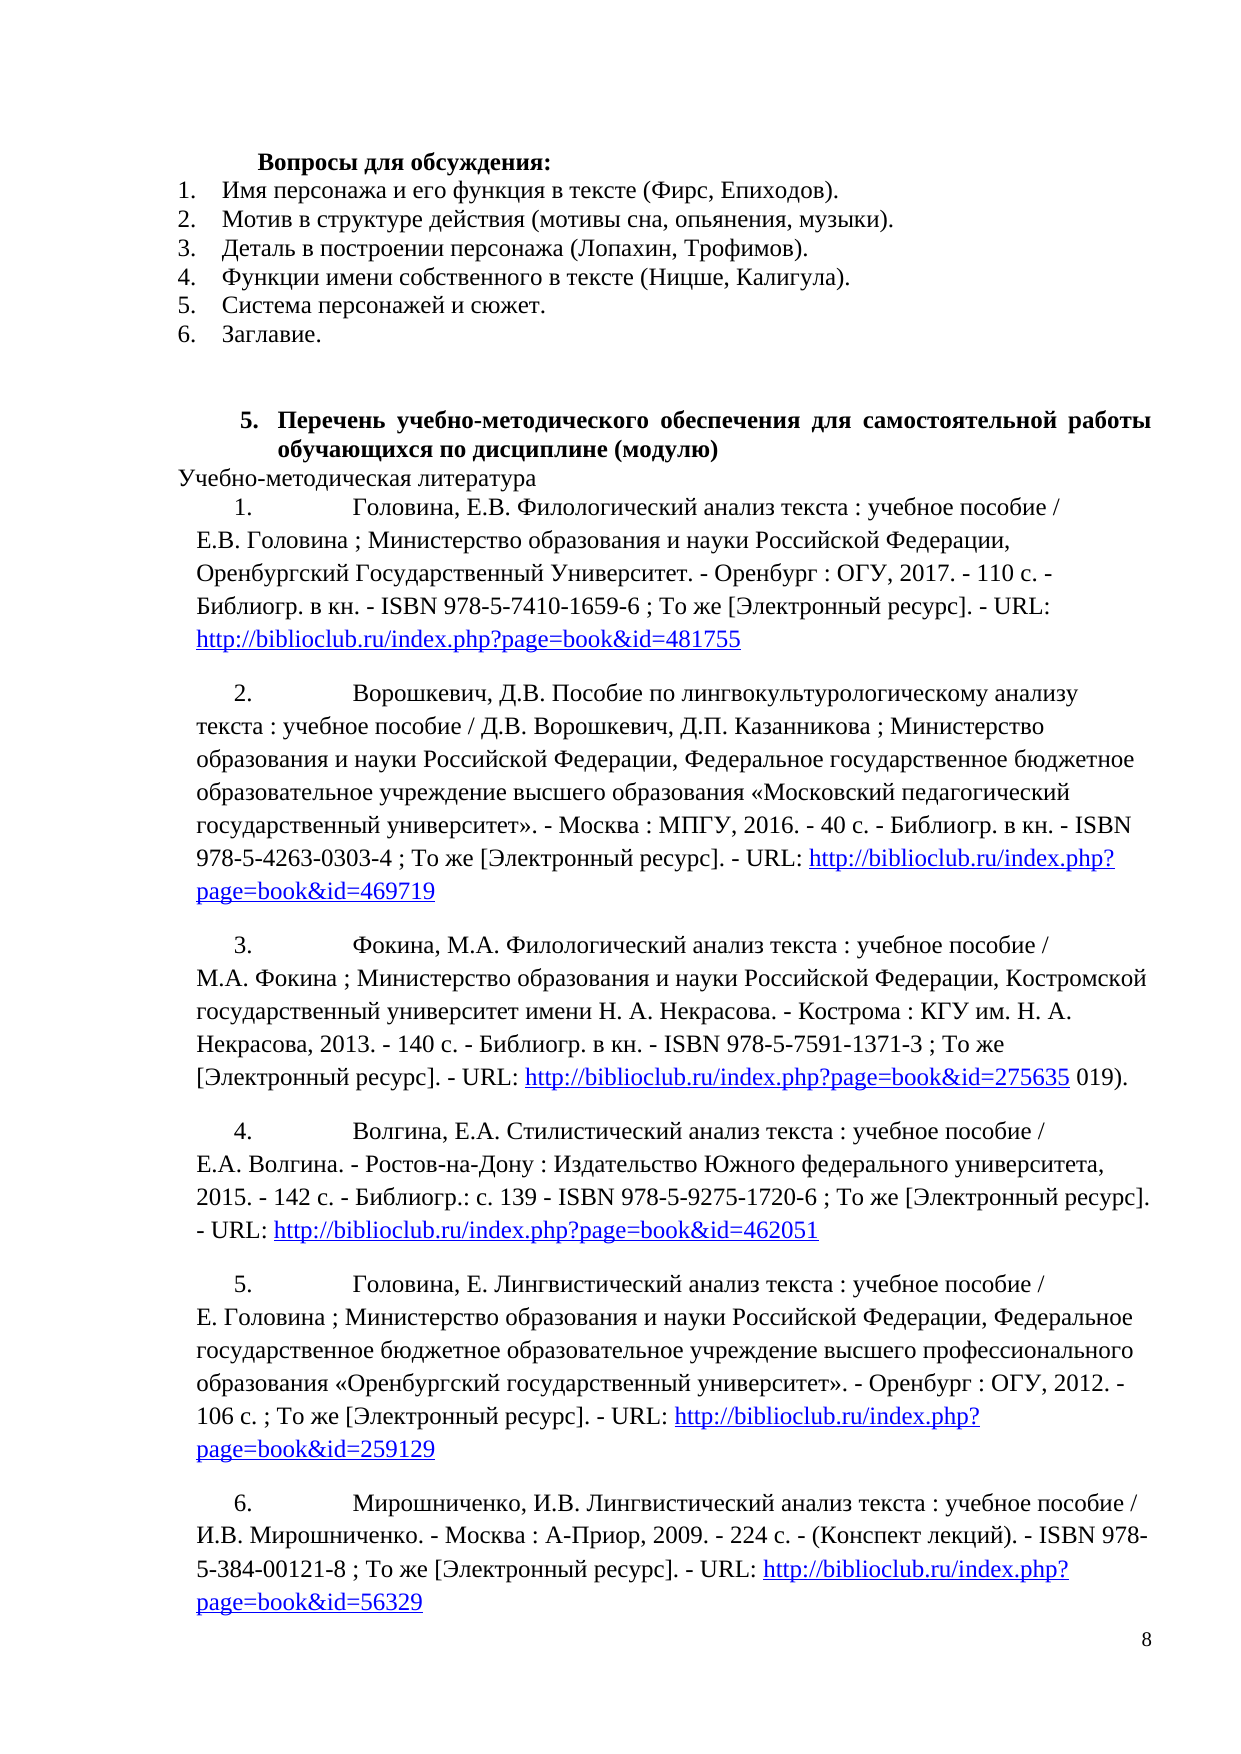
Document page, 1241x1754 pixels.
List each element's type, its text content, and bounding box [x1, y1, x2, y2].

list Система персонажей и сюжет. [177, 291, 1152, 319]
list Мирошниченко, И.В. Лингвистический анализ текста : учебное пособие / И.В. Мирошниченко. - Москва : А-Приор, 2009. - 224 с. - (Конспект лекций). - ISBN 978-5-384-00121-8 ; То же [Электронный ресурс]. - URL: http://biblioclub.ru/index.php?page=book&id=56329 [196, 1488, 1152, 1615]
list Перечень учебно-методического обеспечения для самостоятельной работы обучающихся по дисциплине (модулю) [240, 406, 1152, 463]
list Функции имени собственного в тексте (Ницше, Калигула). [177, 262, 1152, 291]
list Мотив в структуре действия (мотивы сна, опьянения, музыки). [177, 204, 1152, 233]
list Волгина, Е.А. Стилистический анализ текста : учебное пособие / Е.А. Волгина. - Ростов-на-Дону : Издательство Южного федерального университета, 2015. - 142 с. - Библиогр.: с. 139 - ISBN 978-5-9275-1720-6 ; То же [Электронный ресурс]. - URL: http://biblioclub.ru/index.php?page=book&id=462051 [196, 1116, 1152, 1243]
list Головина, Е.В. Филологический анализ текста : учебное пособие / Е.В. Головина ; Министерство образования и науки Российской Федерации, Оренбургский Государственный Университет. - Оренбург : ОГУ, 2017. - 110 с. - Библиогр. в кн. - ISBN 978-5-7410-1659-6 ; То же [Электронный ресурс]. - URL: http://biblioclub.ru/index.php?page=book&id=481755 [196, 492, 1152, 653]
text Учебно-методическая литература [177, 463, 1152, 492]
list Ворошкевич, Д.В. Пособие по лингвокультурологическому анализу текста : учебное пособие / Д.В. Ворошкевич, Д.П. Казанникова ; Министерство образования и науки Российской Федерации, Федеральное государственное бюджетное образовательное учреждение высшего образования «Московский педагогический государственный университет». - Москва : МПГУ, 2016. - 40 с. - Библиогр. в кн. - ISBN 978-5-4263-0303-4 ; То же [Электронный ресурс]. - URL: http://biblioclub.ru/index.php?page=book&id=469719 [196, 678, 1152, 905]
text Вопросы для обсуждения: [177, 147, 1152, 176]
list Фокина, М.А. Филологический анализ текста : учебное пособие / М.А. Фокина ; Министерство образования и науки Российской Федерации, Костромской государственный университет имени Н. А. Некрасова. - Кострома : КГУ им. Н. А. Некрасова, 2013. - 140 с. - Библиогр. в кн. - ISBN 978-5-7591-1371-3 ; То же [Электронный ресурс]. - URL: http://biblioclub.ru/index.php?page=book&id=275635 019). [196, 930, 1152, 1091]
list Головина, Е. Лингвистический анализ текста : учебное пособие / Е. Головина ; Министерство образования и науки Российской Федерации, Федеральное государственное бюджетное образовательное учреждение высшего профессионального образования «Оренбургский государственный университет». - Оренбург : ОГУ, 2012. - 106 с. ; То же [Электронный ресурс]. - URL: http://biblioclub.ru/index.php?page=book&id=259129 [196, 1269, 1152, 1462]
list Заглавие. [177, 319, 1152, 348]
list Имя персонажа и его функция в тексте (Фирс, Епиходов). [177, 176, 1152, 204]
list Деталь в построении персонажа (Лопахин, Трофимов). [177, 233, 1152, 262]
